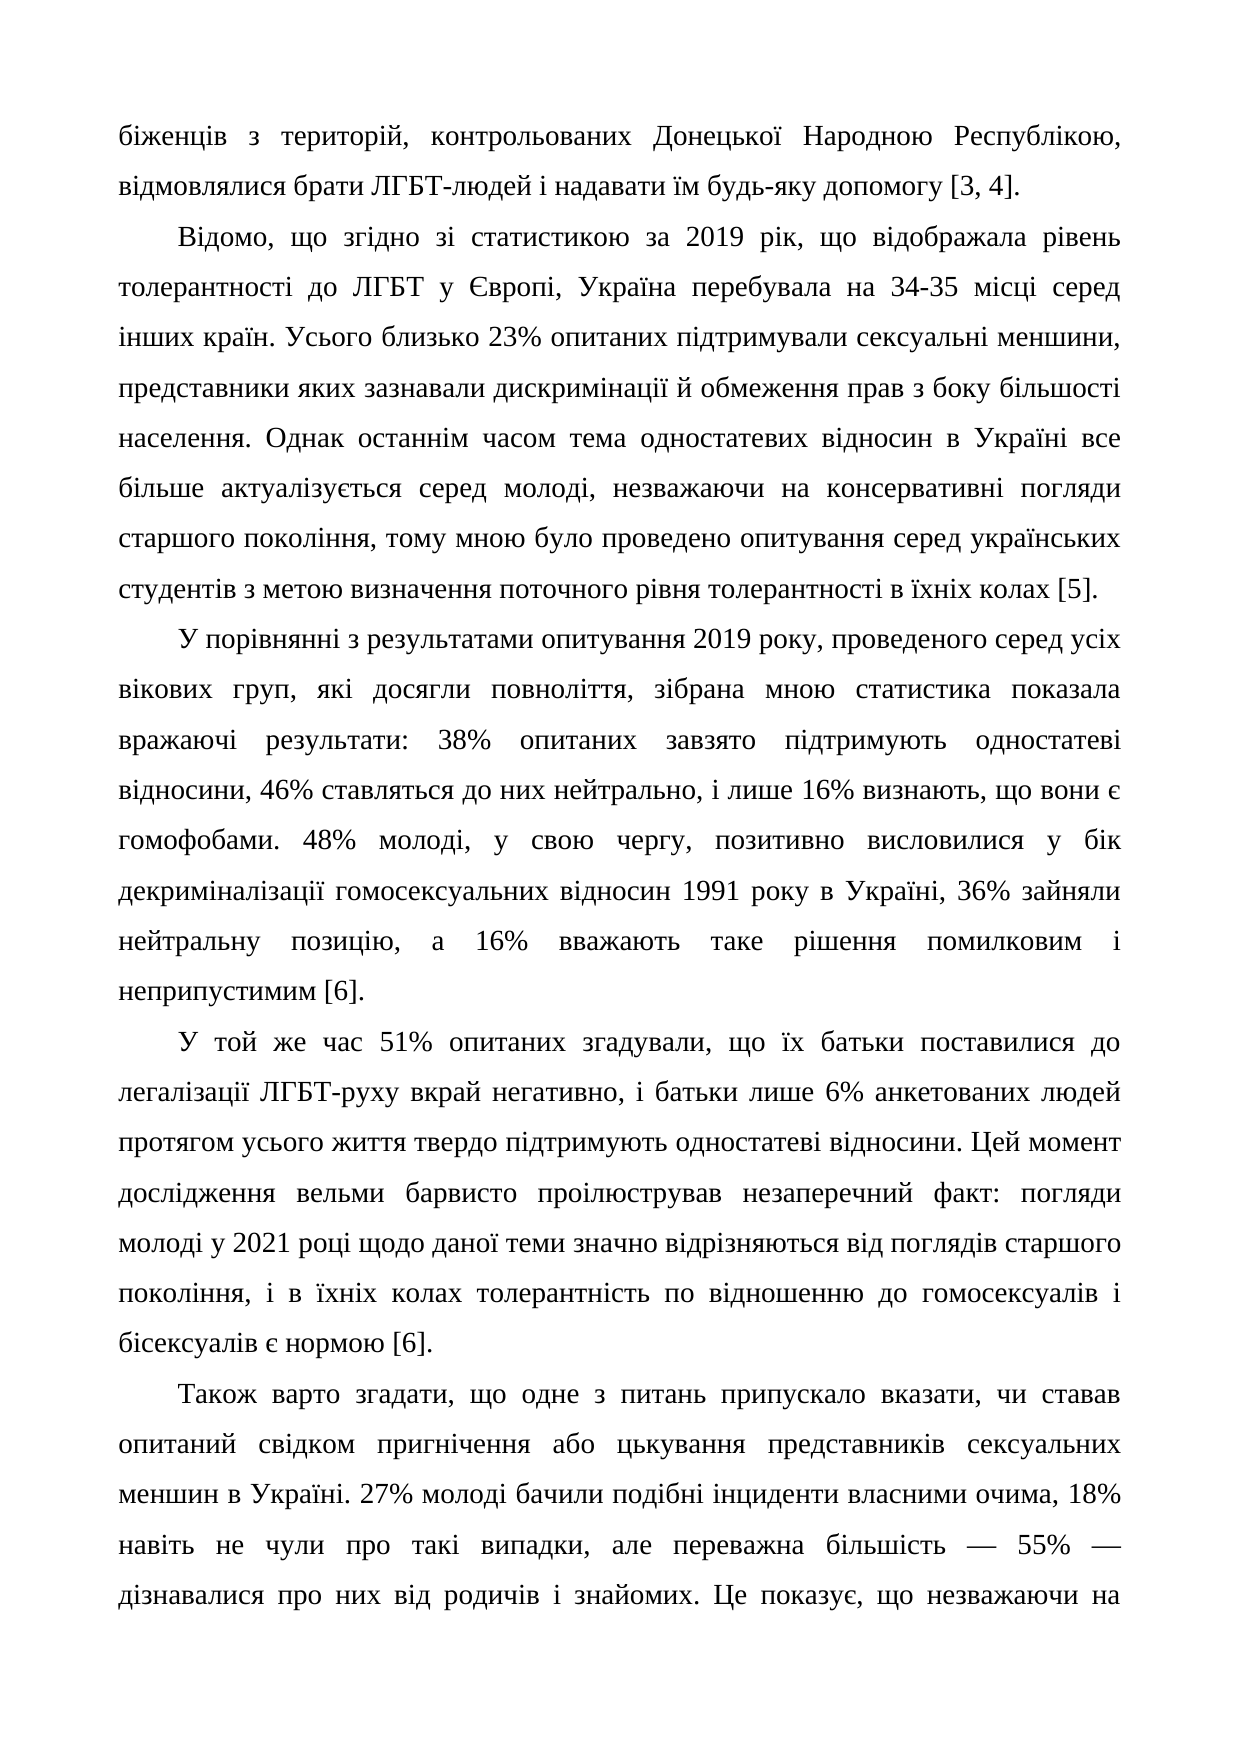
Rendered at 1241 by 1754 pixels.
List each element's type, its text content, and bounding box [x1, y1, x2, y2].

text Відомо, що згідно зі статистикою за 2019 рік, що відображала рівень толерантності до ЛГБТ у Європі, Україна перебувала на 34-35 місці серед інших країн. Усього близько 23% опитаних підтримували сексуальні меншини, представники яких зазнавали дискримінації й обмеження прав з боку більшості населення. Однак останнім часом тема одностатевих відносин в Україні все більше актуалізується серед молоді, незважаючи на консервативні погляди старшого покоління, тому мною було проведено опитування серед українських студентів з метою визначення поточного рівня толерантності в їхніх колах [5]. [118, 219, 1122, 604]
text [118, 1376, 1122, 1611]
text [118, 118, 1122, 202]
text У порівнянні з результатами опитування 2019 року, проведеного серед усіх вікових груп, які досягли повноліття, зібрана мною статистика показала вражаючі результати: 38% опитаних завзято підтримують одностатеві відносини, 46% ставляться до них нейтрально, і лише 16% визнають, що вони є гомофобами. 48% молоді, у свою чергу, позитивно висловилися у бік декриміналізації гомосексуальних відносин 1991 року в Україні, 36% зайняли нейтральну позицію, а 16% вважають таке рішення помилковим і неприпустимим [6]. [118, 621, 1122, 1007]
text У той же час 51% опитаних згадували, що їх батьки поставилися до легалізації ЛГБТ-руху вкрай негативно, і батьки лише 6% анкетованих людей протягом усього життя твердо підтримують одностатеві відносини. Цей момент дослідження вельми барвисто проілюстрував незаперечний факт: погляди молоді у 2021 році щодо даної теми значно відрізняються від поглядів старшого покоління, і в їхніх колах толерантність по відношенню до гомосексуалів і бісексуалів є нормою [6]. [118, 1024, 1122, 1359]
